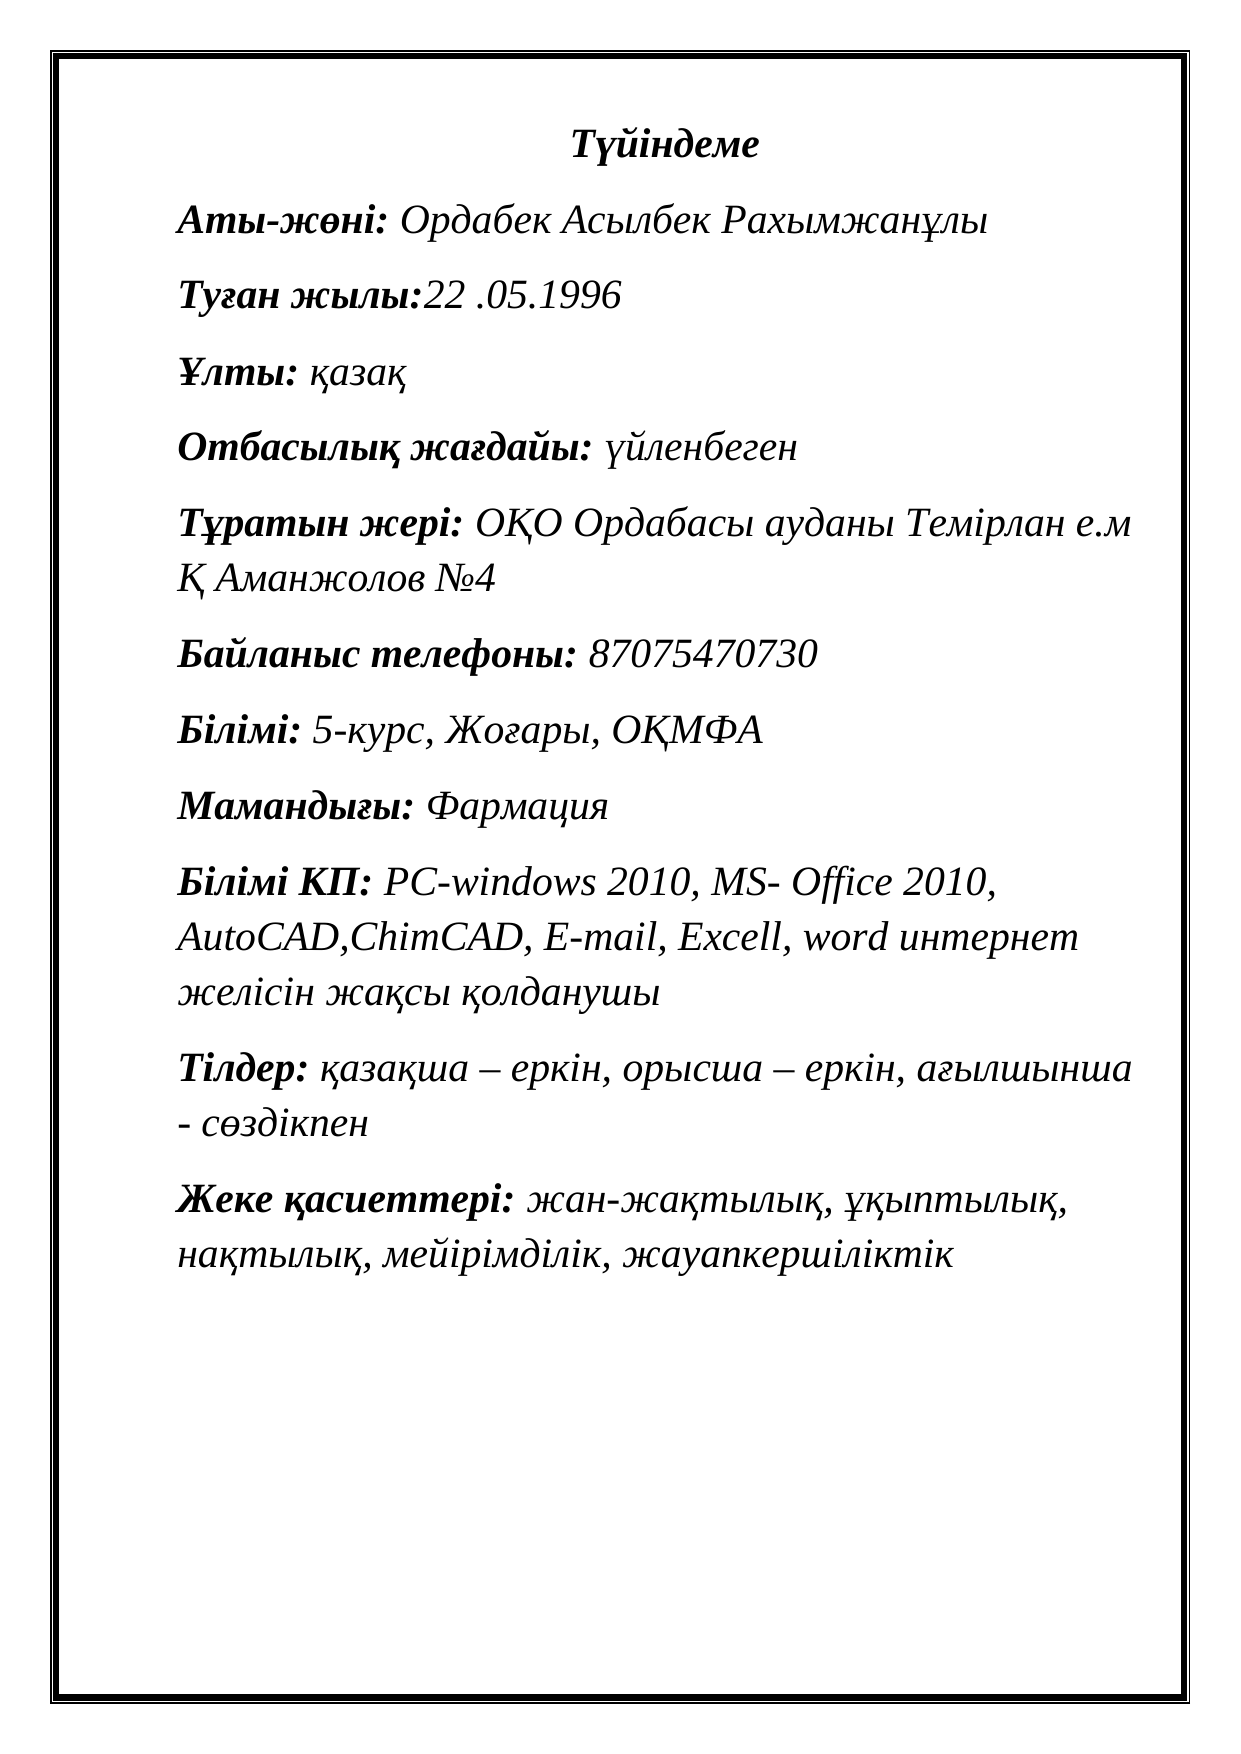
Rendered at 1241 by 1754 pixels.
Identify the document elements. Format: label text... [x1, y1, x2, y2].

text Отбасылық жағдайы: үйленбеген [177, 422, 1152, 470]
text Туған жылы:22 .05.1996 [177, 270, 1152, 318]
text Ұлты: қазақ [177, 346, 1152, 394]
text Білімі: 5-курс, Жоғары, ОҚМФА [177, 705, 1152, 753]
text Түйіндеме [177, 118, 1152, 166]
text Тілдер: қазақша – еркін, орысша – еркін, ағылшынша - сөздікпен [177, 1043, 1152, 1146]
text Тұратын жері: ОҚО Ордабасы ауданы Темірлан е.м Қ Аманжолов №4 [177, 498, 1152, 601]
text Білімі КП: PC-windows 2010, MS- Office 2010, AutoCAD,ChimCAD, E-mail, Excell, word интернет желісін жақсы қолданушы [177, 857, 1152, 1015]
text Жеке қасиеттері: жан-жақтылық, ұқыптылық, нақтылық, мейірімділік, жауапкершіліктік [177, 1174, 1152, 1277]
text Аты-жөні: Ордабек Асылбек Рахымжанұлы [177, 194, 1152, 242]
text Мамандығы: Фармация [177, 781, 1152, 829]
text Байланыс телефоны: 87075470730 [177, 629, 1152, 677]
